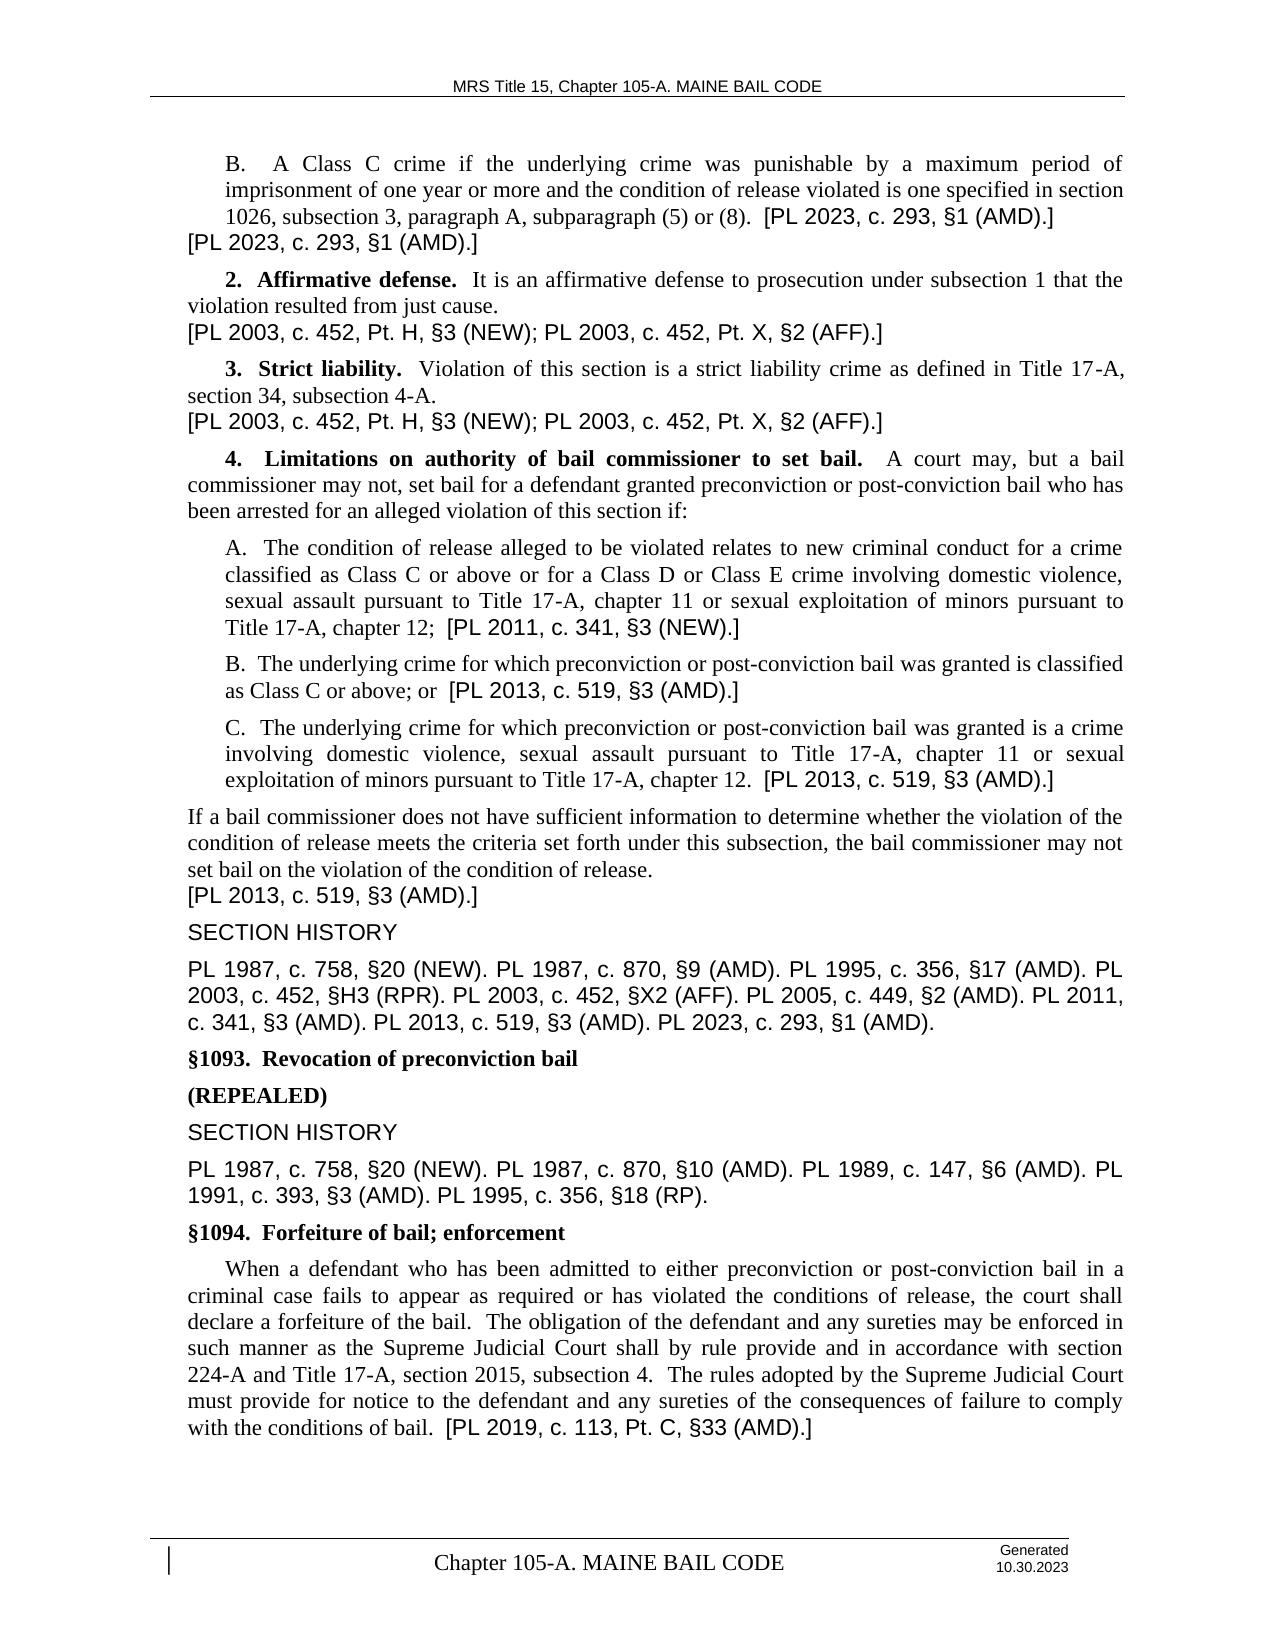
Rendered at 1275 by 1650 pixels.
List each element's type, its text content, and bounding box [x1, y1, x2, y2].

text When a defendant who has been admitted to either preconviction or post-conviction bail in a criminal case fails to appear as required or has violated the conditions of release, the court shall declare a forfeiture of the bail. The obligation of the defendant and any sureties may be enforced in such manner as the Supreme Judicial Court shall by rule provide and in accordance with section 224‑A and Title 17‑A, section 2015, subsection 4. The rules adopted by the Supreme Judicial Court must provide for notice to the defendant and any sureties of the consequences of failure to comply with the conditions of bail. [PL 2019, c. 113, Pt. C, §33 (AMD).] [187, 1255, 1125, 1440]
text C. The underlying crime for which preconviction or post-conviction bail was granted is a crime involving domestic violence, sexual assault pursuant to Title 17‑A, chapter 11 or sexual exploitation of minors pursuant to Title 17‑A, chapter 12. [PL 2013, c. 519, §3 (AMD).] [225, 713, 1125, 793]
text [PL 2023, c. 293, §1 (AMD).] [187, 229, 1125, 256]
text [PL 2003, c. 452, Pt. H, §3 (NEW); PL 2003, c. 452, Pt. X, §2 (AFF).] [187, 408, 1125, 434]
text A. The condition of release alleged to be violated relates to new criminal conduct for a crime classified as Class C or above or for a Class D or Class E crime involving domestic violence, sexual assault pursuant to Title 17‑A, chapter 11 or sexual exploitation of minors pursuant to Title 17‑A, chapter 12; [PL 2011, c. 341, §3 (NEW).] [225, 534, 1125, 640]
text §1093. Revocation of preconviction bail [187, 1045, 1125, 1072]
text 3. Strict liability. Violation of this section is a strict liability crime as defined in Title 17‑A, section 34, subsection 4‑A. [187, 355, 1125, 408]
text 2. Affirmative defense. It is an affirmative defense to prosecution under subsection 1 that the violation resulted from just cause. [187, 266, 1125, 319]
text If a bail commissioner does not have sufficient information to determine whether the violation of the condition of release meets the criteria set forth under this subsection, the bail commissioner may not set bail on the violation of the condition of release. [187, 803, 1125, 882]
text §1094. Forfeiture of bail; enforcement [187, 1219, 1125, 1245]
text B. A Class C crime if the underlying crime was punishable by a maximum period of imprisonment of one year or more and the condition of release violated is one specified in section 1026, subsection 3, paragraph A, subparagraph (5) or (8). [PL 2023, c. 293, §1 (AMD).] [225, 150, 1125, 229]
text PL 1987, c. 758, §20 (NEW). PL 1987, c. 870, §9 (AMD). PL 1995, c. 356, §17 (AMD). PL 2003, c. 452, §H3 (RPR). PL 2003, c. 452, §X2 (AFF). PL 2005, c. 449, §2 (AMD). PL 2011, c. 341, §3 (AMD). PL 2013, c. 519, §3 (AMD). PL 2023, c. 293, §1 (AMD). [187, 956, 1125, 1035]
text [PL 2003, c. 452, Pt. H, §3 (NEW); PL 2003, c. 452, Pt. X, §2 (AFF).] [187, 319, 1125, 345]
text (REPEALED) [187, 1082, 1125, 1108]
text SECTION HISTORY [187, 919, 1125, 945]
text [PL 2013, c. 519, §3 (AMD).] [187, 882, 1125, 908]
text SECTION HISTORY [187, 1119, 1125, 1145]
text B. The underlying crime for which preconviction or post-conviction bail was granted is classified as Class C or above; or [PL 2013, c. 519, §3 (AMD).] [225, 650, 1125, 703]
text PL 1987, c. 758, §20 (NEW). PL 1987, c. 870, §10 (AMD). PL 1989, c. 147, §6 (AMD). PL 1991, c. 393, §3 (AMD). PL 1995, c. 356, §18 (RP). [187, 1156, 1125, 1208]
text 4. Limitations on authority of bail commissioner to set bail. A court may, but a bail commissioner may not, set bail for a defendant granted preconviction or post-conviction bail who has been arrested for an alleged violation of this section if: [187, 445, 1125, 524]
